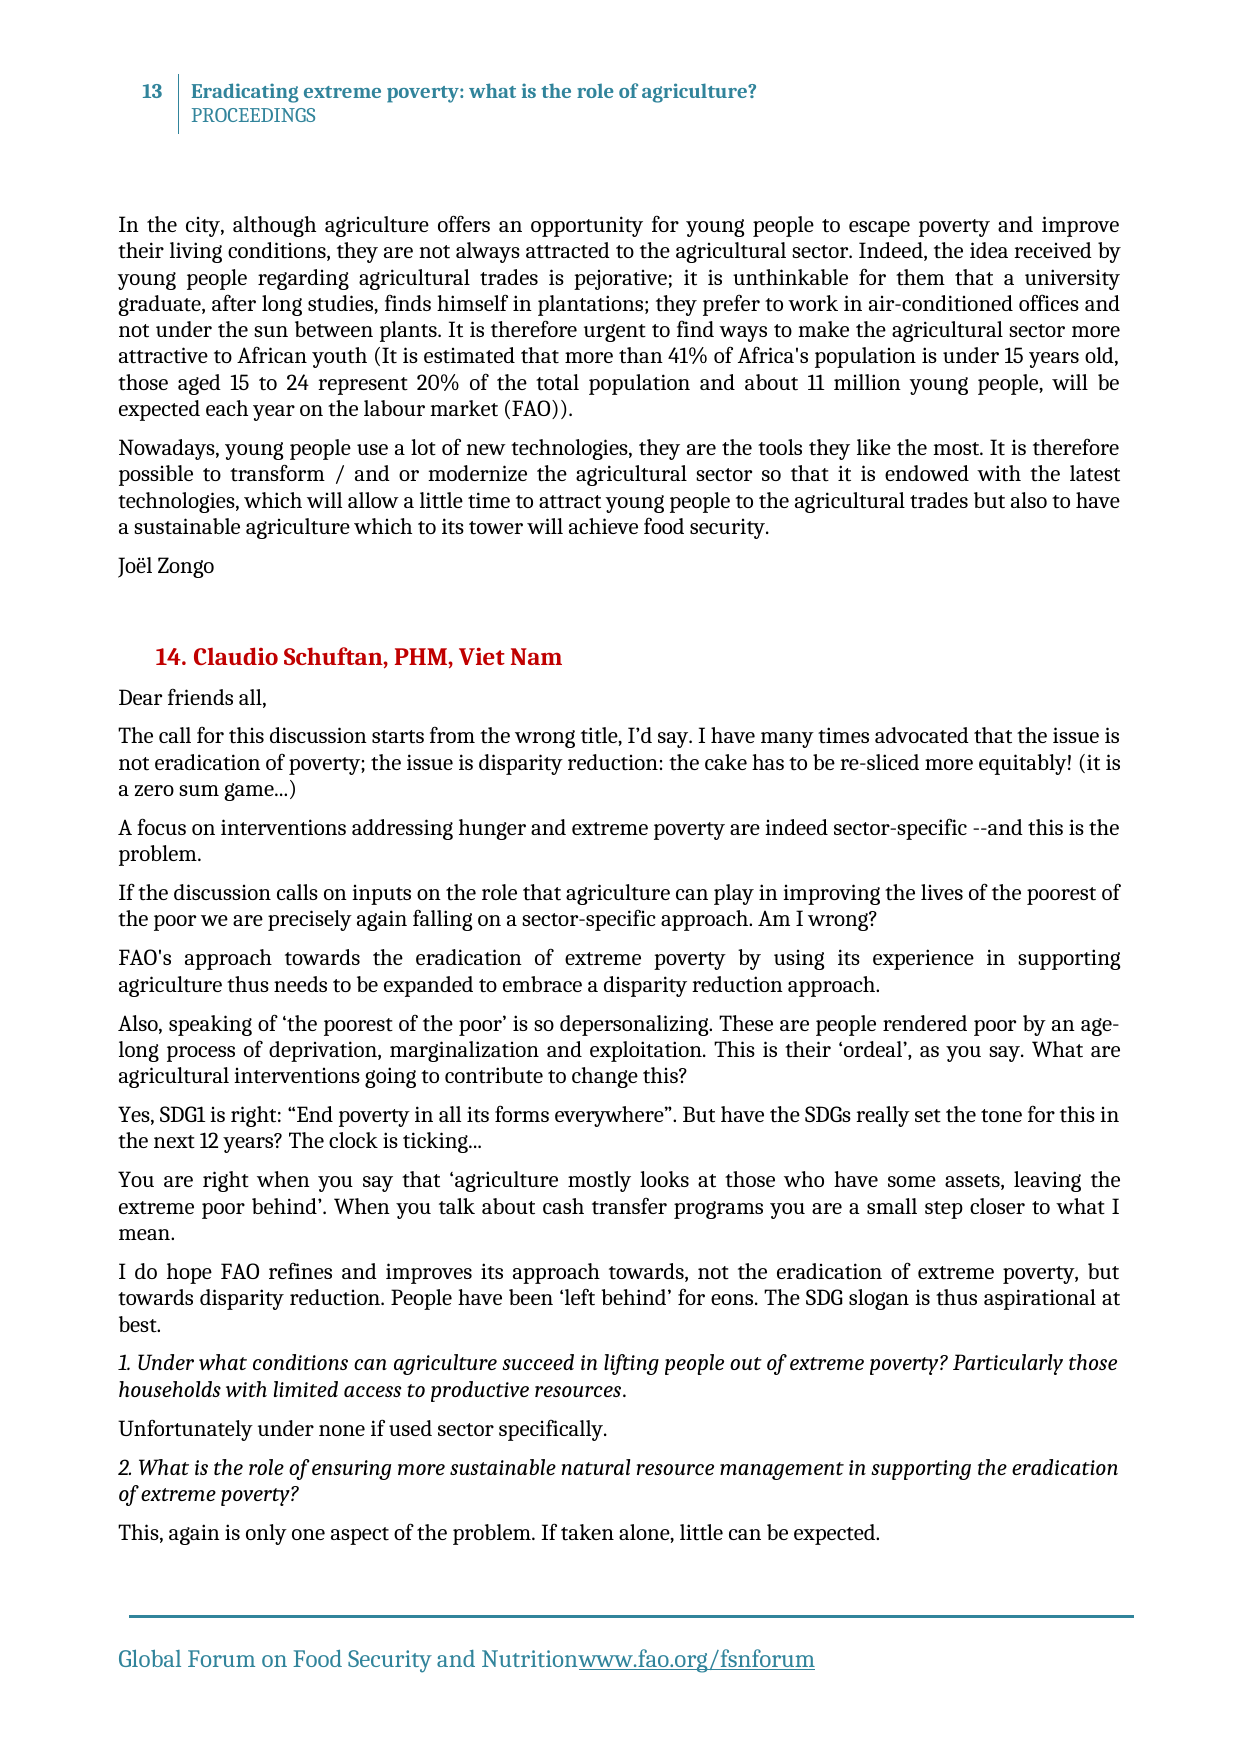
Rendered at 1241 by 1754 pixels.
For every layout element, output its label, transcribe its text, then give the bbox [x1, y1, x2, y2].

text 2. What is the role of ensuring more sustainable natural resource management in supporting the eradication of extreme poverty? [118, 1454, 1122, 1507]
text The call for this discussion starts from the wrong title, I’d say. I have many times advocated that the issue is not eradication of poverty; the issue is disparity reduction: the cake has to be re-sliced more equitably! (it is a zero sum game...) [118, 723, 1122, 802]
text You are right when you say that ‘agriculture mostly looks at those who have some assets, leaving the extreme poor behind’. When you talk about cash transfer programs you are a small step closer to what I mean. [118, 1167, 1122, 1246]
text Joël Zongo [118, 553, 1122, 579]
text Yes, SDG1 is right: “End poverty in all its forms everywhere”. But have the SDGs really set the tone for this in the next 12 years? The clock is ticking... [118, 1102, 1122, 1154]
text 1. Under what conditions can agriculture succeed in lifting people out of extreme poverty? Particularly those households with limited access to productive resources. [118, 1350, 1122, 1403]
text Also, speaking of ‘the poorest of the poor’ is so depersonalizing. These are people rendered poor by an age-long process of deprivation, marginalization and exploitation. This is their ‘ordeal’, as you say. What are agricultural interventions going to contribute to change this? [118, 1010, 1122, 1089]
text In the city, although agriculture offers an opportunity for young people to escape poverty and improve their living conditions, they are not always attracted to the agricultural sector. Indeed, the idea received by young people regarding agricultural trades is pejorative; it is unthinkable for them that a university graduate, after long studies, finds himself in plantations; they prefer to work in air-conditioned offices and not under the sun between plants. It is therefore urgent to find ways to make the agricultural sector more attractive to African youth (It is estimated that more than 41% of Africa's population is under 15 years old, those aged 15 to 24 represent 20% of the total population and about 11 million young people, will be expected each year on the labour market (FAO)). [118, 212, 1122, 422]
text I do hope FAO refines and improves its approach towards, not the eradication of extreme poverty, but towards disparity reduction. People have been ‘left behind’ for eons. The SDG slogan is thus aspirational at best. [118, 1259, 1122, 1338]
text This, again is only one aspect of the problem. If taken alone, little can be expected. [118, 1519, 1122, 1546]
text Unfortunately under none if used sector specifically. [118, 1415, 1122, 1442]
text Nowadays, young people use a lot of new technologies, they are the tools they like the most. It is therefore possible to transform / and or modernize the agricultural sector so that it is endowed with the latest technologies, which will allow a little time to attract young people to the agricultural trades but also to have a sustainable agriculture which to its tower will achieve food security. [118, 435, 1122, 540]
text FAO's approach towards the eradication of extreme poverty by using its experience in supporting agriculture thus needs to be expanded to embrace a disparity reduction approach. [118, 945, 1122, 998]
text Dear friends all, [118, 684, 1122, 711]
text A focus on interventions addressing hunger and extreme poverty are indeed sector-specific --and this is the problem. [118, 815, 1122, 867]
subtitle Claudio Schuftan, PHM, Viet Nam [156, 643, 1122, 672]
text If the discussion calls on inputs on the role that agriculture can play in improving the lives of the poorest of the poor we are precisely again falling on a sector-specific approach. Am I wrong? [118, 880, 1122, 933]
